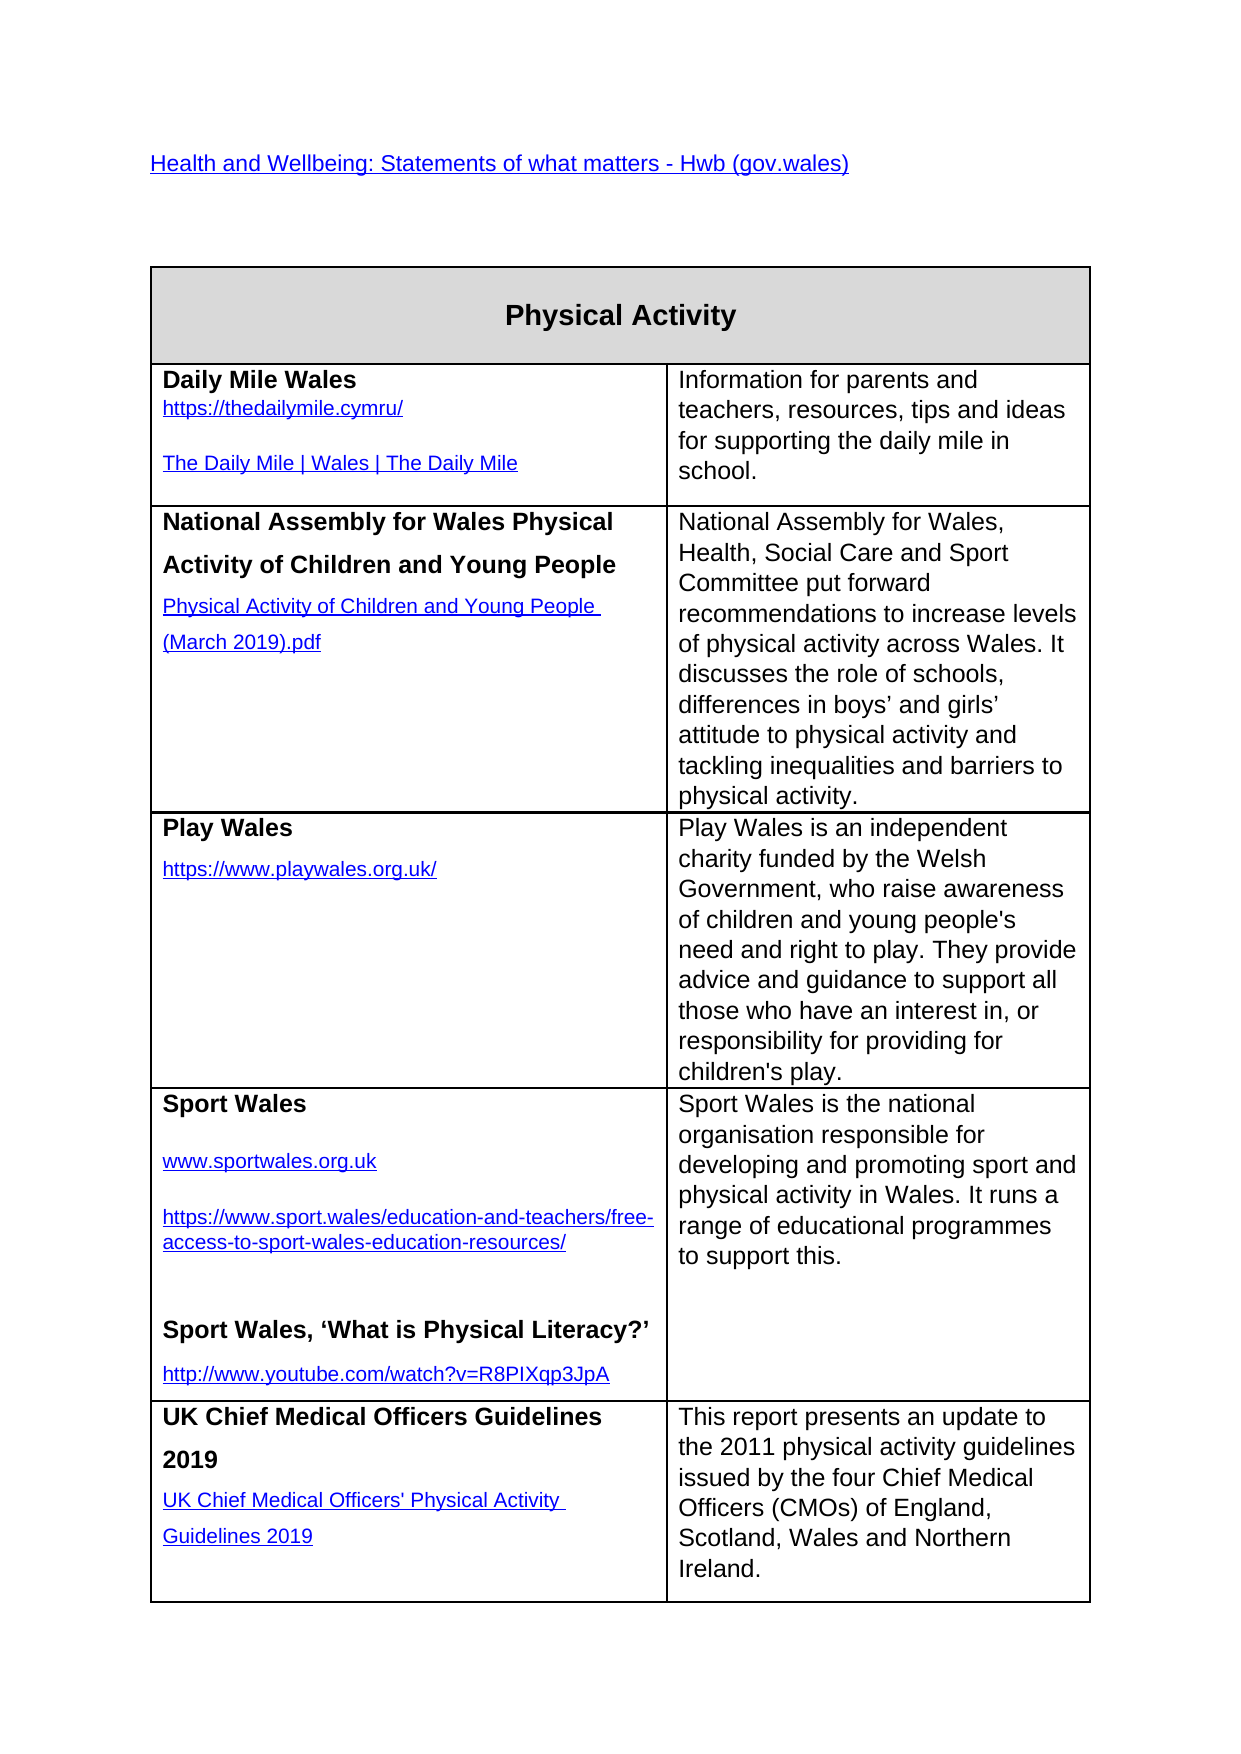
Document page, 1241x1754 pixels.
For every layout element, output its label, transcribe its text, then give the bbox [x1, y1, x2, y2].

table_cell Play Wales is an independent charity funded by the Welsh Government, who raise awareness of children and young people's need and right to play. They provide advice and guidance to support all those who have an interest in, or responsibility for providing for children's play. [668, 814, 1089, 1087]
table_cell Daily Mile Wales https://thedailymile.cymru/ The Daily Mile | Wales | The Daily Mile [152, 365, 666, 505]
text Health and Wellbeing: Statements of what matters - Hwb (gov.wales) [150, 150, 1090, 176]
table_cell Information for parents and teachers, resources, tips and ideas for supporting the daily mile in school. [668, 365, 1089, 505]
table_cell National Assembly for Wales, Health, Social Care and Sport Committee put forward recommendations to increase levels of physical activity across Wales. It discusses the role of schools, differences in boys’ and girls’ attitude to physical activity and tackling inequalities and barriers to physical activity. [668, 507, 1089, 811]
table_cell National Assembly for Wales Physical Activity of Children and Young People Physical Activity of Children and Young People (March 2019).pdf [152, 507, 666, 811]
table_cell Play Wales https://www.playwales.org.uk/ [152, 814, 666, 1087]
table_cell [668, 1402, 1089, 1601]
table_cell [152, 1402, 666, 1601]
table_cell Sport Wales is the national organisation responsible for developing and promoting sport and physical activity in Wales. It runs a range of educational programmes to support this. [668, 1089, 1089, 1399]
table_cell Sport Wales www.sportwales.org.uk https://www.sport.wales/education-and-teachers/free-access-to-sport-wales-education-resources/ Sport Wales, ‘What is Physical Literacy?’ http://www.youtube.com/watch?v=R8PIXqp3JpA [152, 1089, 666, 1399]
table_header Physical Activity [152, 268, 1089, 363]
